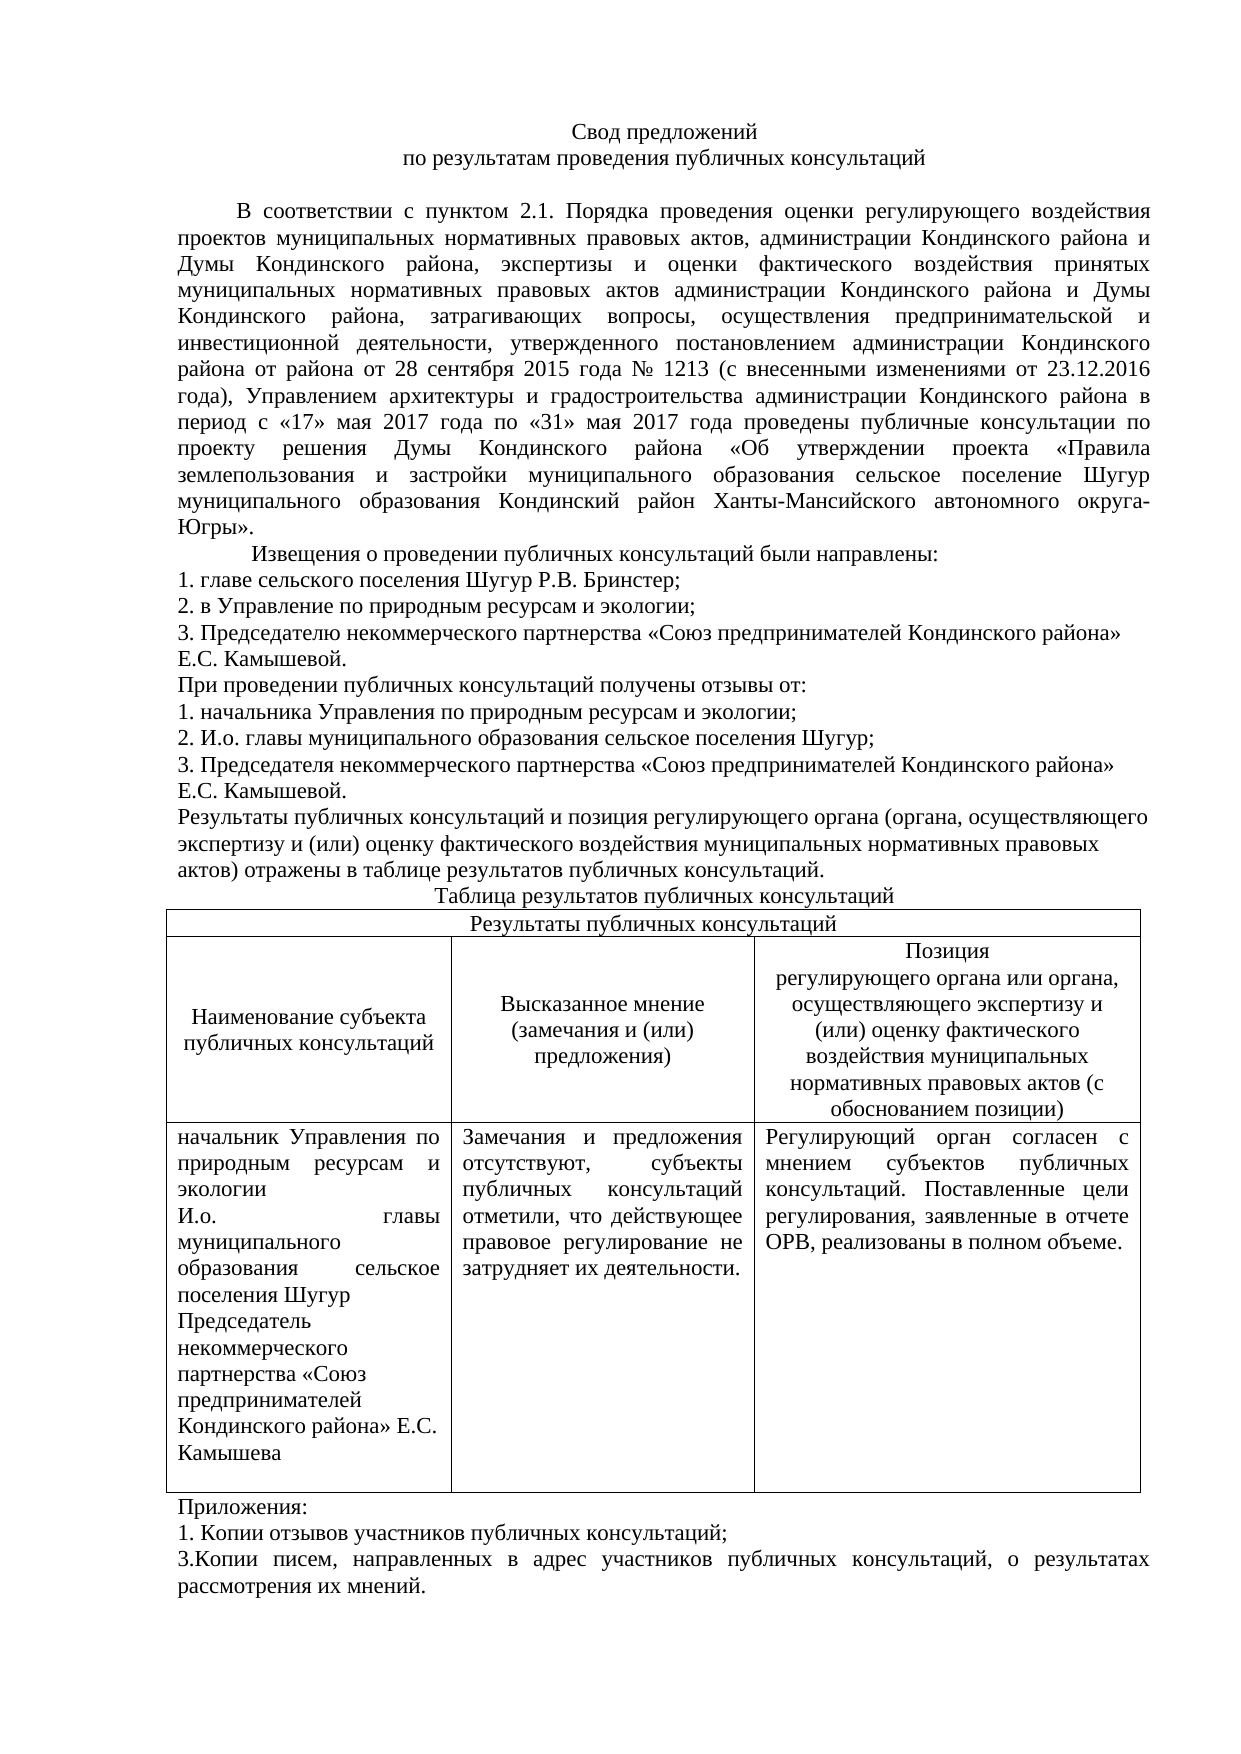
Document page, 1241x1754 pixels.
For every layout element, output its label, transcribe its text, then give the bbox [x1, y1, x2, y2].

text 1. главе сельского поселения Шугур Р.В. Бринстер; [177, 566, 1152, 592]
text 1. Копии отзывов участников публичных консультаций; [177, 1519, 1152, 1545]
text При проведении публичных консультаций получены отзывы от: [177, 672, 1152, 698]
text 3. Председателю некоммерческого партнерства «Союз предпринимателей Кондинского района» Е.С. Камышевой. [177, 619, 1152, 672]
text 2. в Управление по природным ресурсам и экологии; [177, 592, 1152, 619]
text В соответствии с пунктом 2.1. Порядка проведения оценки регулирующего воздействия проектов муниципальных нормативных правовых актов, администрации Кондинского района и Думы Кондинского района, экспертизы и оценки фактического воздействия принятых муниципальных нормативных правовых актов администрации Кондинского района и Думы Кондинского района, затрагивающих вопросы, осуществления предпринимательской и инвестиционной деятельности, утвержденного постановлением администрации Кондинского района от района от 28 сентября 2015 года № 1213 (с внесенными изменениями от 23.12.2016 года), Управлением архитектуры и градостроительства администрации Кондинского района в период с «17» мая 2017 года по «31» мая 2017 года проведены публичные консультации по проекту решения Думы Кондинского района «Об утверждении проекта «Правила землепользования и застройки муниципального образования сельское поселение Шугур муниципального образования Кондинский район Ханты-Мансийского автономного округа-Югры». [177, 197, 1152, 540]
table_header Результаты публичных консультаций [167, 910, 1140, 936]
table_cell Замечания и предложения отсутствуют, субъекты публичных консультаций отметили, что действующее правовое регулирование не затрудняет их деятельности. [452, 1123, 754, 1492]
text Свод предложений [177, 118, 1152, 144]
text Извещения о проведении публичных консультаций были направлены: [177, 540, 1152, 566]
table_cell Наименование субъекта публичных консультаций [167, 937, 451, 1122]
text 3. Председателя некоммерческого партнерства «Союз предпринимателей Кондинского района» Е.С. Камышевой. [177, 751, 1152, 803]
text 1. начальника Управления по природным ресурсам и экологии; [177, 698, 1152, 724]
text по результатам проведения публичных консультаций [177, 144, 1152, 171]
text Таблица результатов публичных консультаций [177, 882, 1152, 909]
text 3.Копии писем, направленных в адрес участников публичных консультаций, о результатах рассмотрения их мнений. [177, 1545, 1152, 1598]
text Приложения: [177, 1493, 1152, 1519]
table_cell Позиция регулирующего органа или органа, осуществляющего экспертизу и (или) оценку фактического воздействия муниципальных нормативных правовых актов (с обоснованием позиции) [755, 937, 1140, 1122]
text Результаты публичных консультаций и позиция регулирующего органа (органа, осуществляющего экспертизу и (или) оценку фактического воздействия муниципальных нормативных правовых актов) отражены в таблице результатов публичных консультаций. [177, 803, 1152, 882]
text 2. И.о. главы муниципального образования сельское поселения Шугур; [177, 724, 1152, 751]
table_cell начальник Управления по природным ресурсам и экологии И.о. главы муниципального образования сельское поселения Шугур Председатель некоммерческого партнерства «Союз предпринимателей Кондинского района» Е.С. Камышева [167, 1123, 451, 1492]
table_cell Регулирующий орган согласен с мнением субъектов публичных консультаций. Поставленные цели регулирования, заявленные в отчете ОРВ, реализованы в полном объеме. [755, 1123, 1140, 1492]
table_cell Высказанное мнение (замечания и (или) предложения) [452, 937, 754, 1122]
